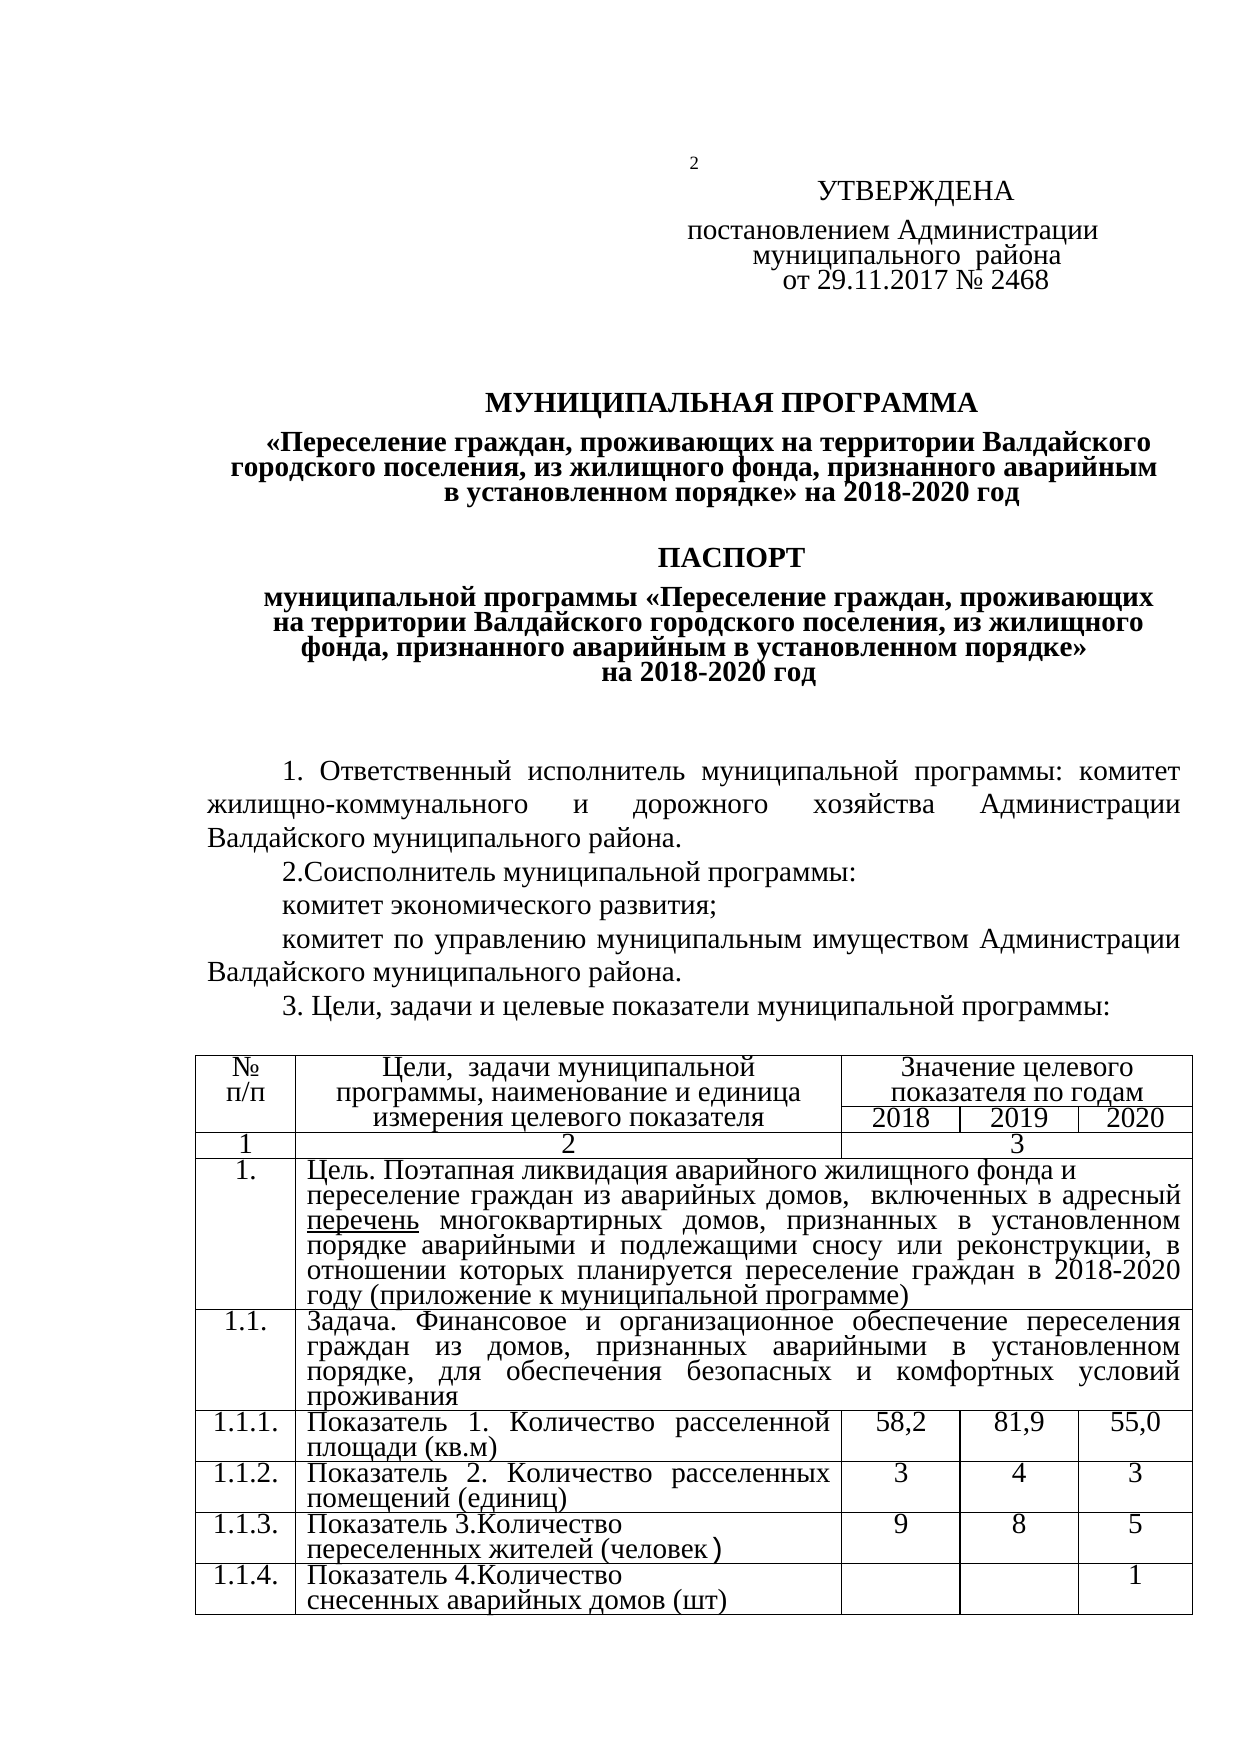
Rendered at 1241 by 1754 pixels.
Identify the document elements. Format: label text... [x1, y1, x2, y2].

text 2.Соисполнитель муниципальной программы: [207, 854, 1181, 887]
text от 29.11.2017 № 2468 [650, 269, 1181, 294]
text 1. Ответственный исполнитель муниципальной программы: комитет жилищно-коммунального и дорожного хозяйства Администрации Валдайского муниципального района. [207, 753, 1181, 854]
text УТВЕРЖДЕНА [650, 173, 1181, 207]
table_cell 3 [842, 1462, 959, 1512]
table_cell 9 [842, 1513, 959, 1563]
text «Переселение граждан, проживающих на территории Валдайского городского поселения, из жилищного фонда, признанного аварийным [207, 431, 1181, 481]
table_cell 1.1.4. [196, 1564, 295, 1614]
table_cell 1.1.2. [196, 1462, 295, 1512]
table_cell 1.1. [196, 1310, 295, 1410]
table_cell 58,2 [842, 1411, 959, 1461]
text МУНИЦИПАЛЬНАЯ ПРОГРАММА [207, 385, 1181, 419]
table_cell 2020 [1079, 1107, 1192, 1132]
table_cell 1. [196, 1159, 295, 1309]
table_cell Задача. Финансовое и организационное обеспечение переселения граждан из домов, признанных аварийными в установленном порядке, для обеспечения безопасных и комфортных условий проживания [296, 1310, 1192, 1410]
table_cell 2 [296, 1133, 841, 1158]
table_header Значение целевого показателя по годам [842, 1056, 1192, 1106]
table_cell Цель. Поэтапная ликвидация аварийного жилищного фонда и переселение граждан из аварийных домов, включенных в адресный перечень многоквартирных домов, признанных в установленном порядке аварийными и подлежащими сносу или реконструкции, в отношении которых планируется переселение граждан в 2018-2020 году (приложение к муниципальной программе) [296, 1159, 1192, 1309]
table_cell 2018 [842, 1107, 959, 1132]
table_cell 1.1.3. [196, 1513, 295, 1563]
table_cell 5 [1079, 1513, 1192, 1563]
text 3. Цели, задачи и целевые показатели муниципальной программы: [207, 988, 1181, 1021]
text в установленном порядке» на 2018-2020 год [207, 481, 1181, 506]
text на 2018-2020 год [207, 661, 1181, 686]
table_cell 1.1.1. [196, 1411, 295, 1461]
text комитет по управлению муниципальным имуществом Администрации Валдайского муниципального района. [207, 921, 1181, 988]
table_cell 1 [196, 1133, 295, 1158]
table_cell Показатель 3.Количество переселенных жителей (человек) [296, 1513, 841, 1563]
table_header Цели, задачи муниципальной программы, наименование и единица измерения целевого показателя [296, 1056, 841, 1132]
text ПАСПОРТ [207, 540, 1181, 573]
text на территории Валдайского городского поселения, из жилищного фонда, признанного аварийным в установленном порядке» [207, 611, 1181, 661]
text постановлением Администрации муниципального района [650, 219, 1181, 269]
table_cell [842, 1564, 959, 1614]
table_cell 2019 [961, 1107, 1078, 1132]
table_cell 3 [1079, 1462, 1192, 1512]
table_cell 81,9 [961, 1411, 1078, 1461]
table_cell 55,0 [1079, 1411, 1192, 1461]
text комитет экономического развития; [207, 887, 1181, 921]
table_cell Показатель 1. Количество расселенной площади (кв.м) [296, 1411, 841, 1461]
table_cell 8 [961, 1513, 1078, 1563]
text муниципальной программы «Переселение граждан, проживающих [207, 586, 1181, 611]
table_cell Показатель 4.Количество снесенных аварийных домов (шт) [296, 1564, 841, 1614]
table_cell 4 [961, 1462, 1078, 1512]
table_header № п/п [196, 1056, 295, 1132]
table_cell [961, 1564, 1078, 1614]
table_cell 3 [842, 1133, 1192, 1158]
table_cell 1 [1079, 1564, 1192, 1614]
text 2 [207, 152, 1181, 173]
table_cell Показатель 2. Количество расселенных помещений (единиц) [296, 1462, 841, 1512]
